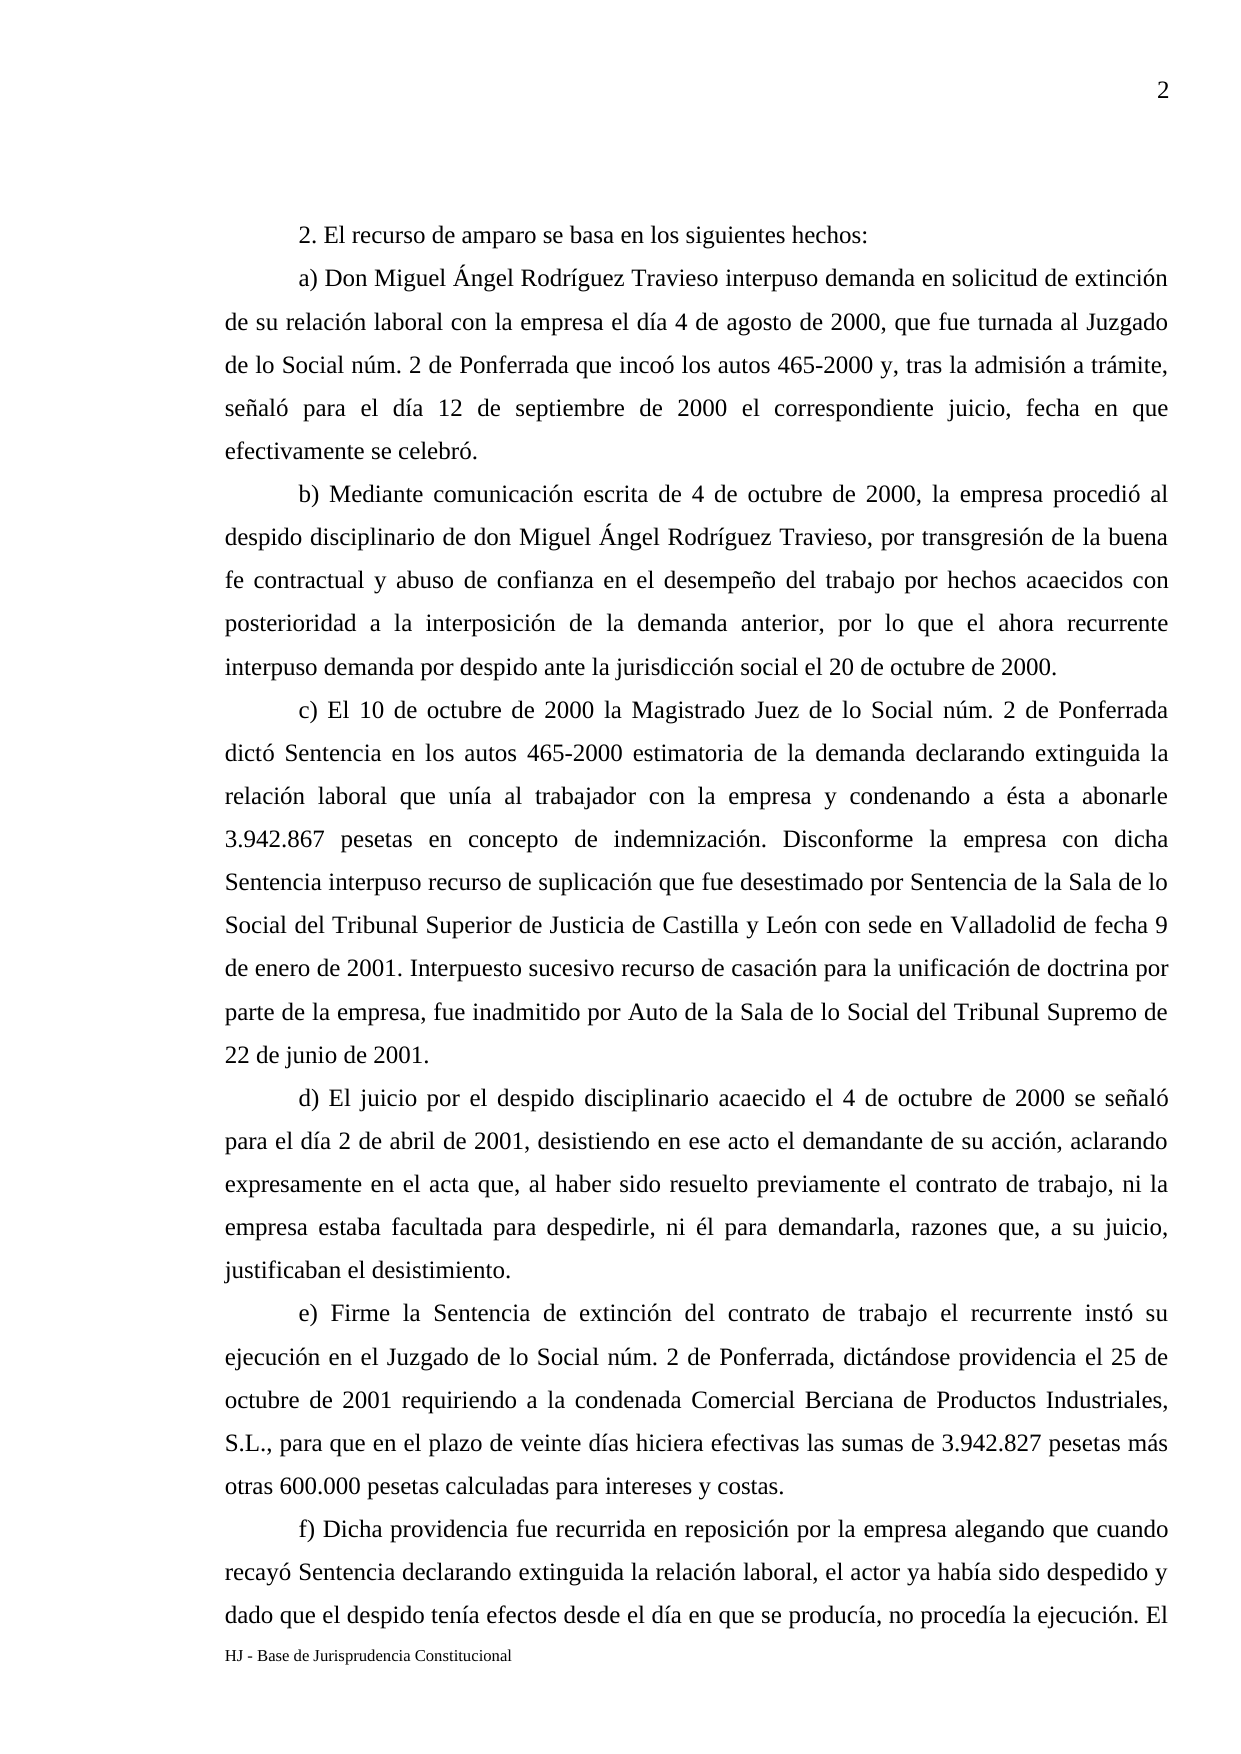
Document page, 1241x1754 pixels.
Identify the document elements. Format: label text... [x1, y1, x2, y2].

text c) El 10 de octubre de 2000 la Magistrado Juez de lo Social núm. 2 de Ponferrada dictó Sentencia en los autos 465-2000 estimatoria de la demanda declarando extinguida la relación laboral que unía al trabajador con la empresa y condenando a ésta a abonarle 3.942.867 pesetas en concepto de indemnización. Disconforme la empresa con dicha Sentencia interpuso recurso de suplicación que fue desestimado por Sentencia de la Sala de lo Social del Tribunal Superior de Justicia de Castilla y León con sede en Valladolid de fecha 9 de enero de 2001. Interpuesto sucesivo recurso de casación para la unificación de doctrina por parte de la empresa, fue inadmitido por Auto de la Sala de lo Social del Tribunal Supremo de 22 de junio de 2001. [224, 695, 1169, 1068]
text a) Don Miguel Ángel Rodríguez Travieso interpuso demanda en solicitud de extinción de su relación laboral con la empresa el día 4 de agosto de 2000, que fue turnada al Juzgado de lo Social núm. 2 de Ponferrada que incoó los autos 465-2000 y, tras la admisión a trámite, señaló para el día 12 de septiembre de 2000 el correspondiente juicio, fecha en que efectivamente se celebró. [224, 263, 1169, 465]
text 2. El recurso de amparo se basa en los siguientes hechos: [224, 220, 1169, 249]
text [224, 1514, 1169, 1629]
text b) Mediante comunicación escrita de 4 de octubre de 2000, la empresa procedió al despido disciplinario de don Miguel Ángel Rodríguez Travieso, por transgresión de la buena fe contractual y abuso de confianza en el desempeño del trabajo por hechos acaecidos con posterioridad a la interposición de la demanda anterior, por lo que el ahora recurrente interpuso demanda por despido ante la jurisdicción social el 20 de octubre de 2000. [224, 479, 1169, 680]
text d) El juicio por el despido disciplinario acaecido el 4 de octubre de 2000 se señaló para el día 2 de abril de 2001, desistiendo en ese acto el demandante de su acción, aclarando expresamente en el acta que, al haber sido resuelto previamente el contrato de trabajo, ni la empresa estaba facultada para despedirle, ni él para demandarla, razones que, a su juicio, justificaban el desistimiento. [224, 1083, 1169, 1284]
text e) Firme la Sentencia de extinción del contrato de trabajo el recurrente instó su ejecución en el Juzgado de lo Social núm. 2 de Ponferrada, dictándose providencia el 25 de octubre de 2001 requiriendo a la condenada Comercial Berciana de Productos Industriales, S.L., para que en el plazo de veinte días hiciera efectivas las sumas de 3.942.827 pesetas más otras 600.000 pesetas calculadas para intereses y costas. [224, 1298, 1169, 1500]
